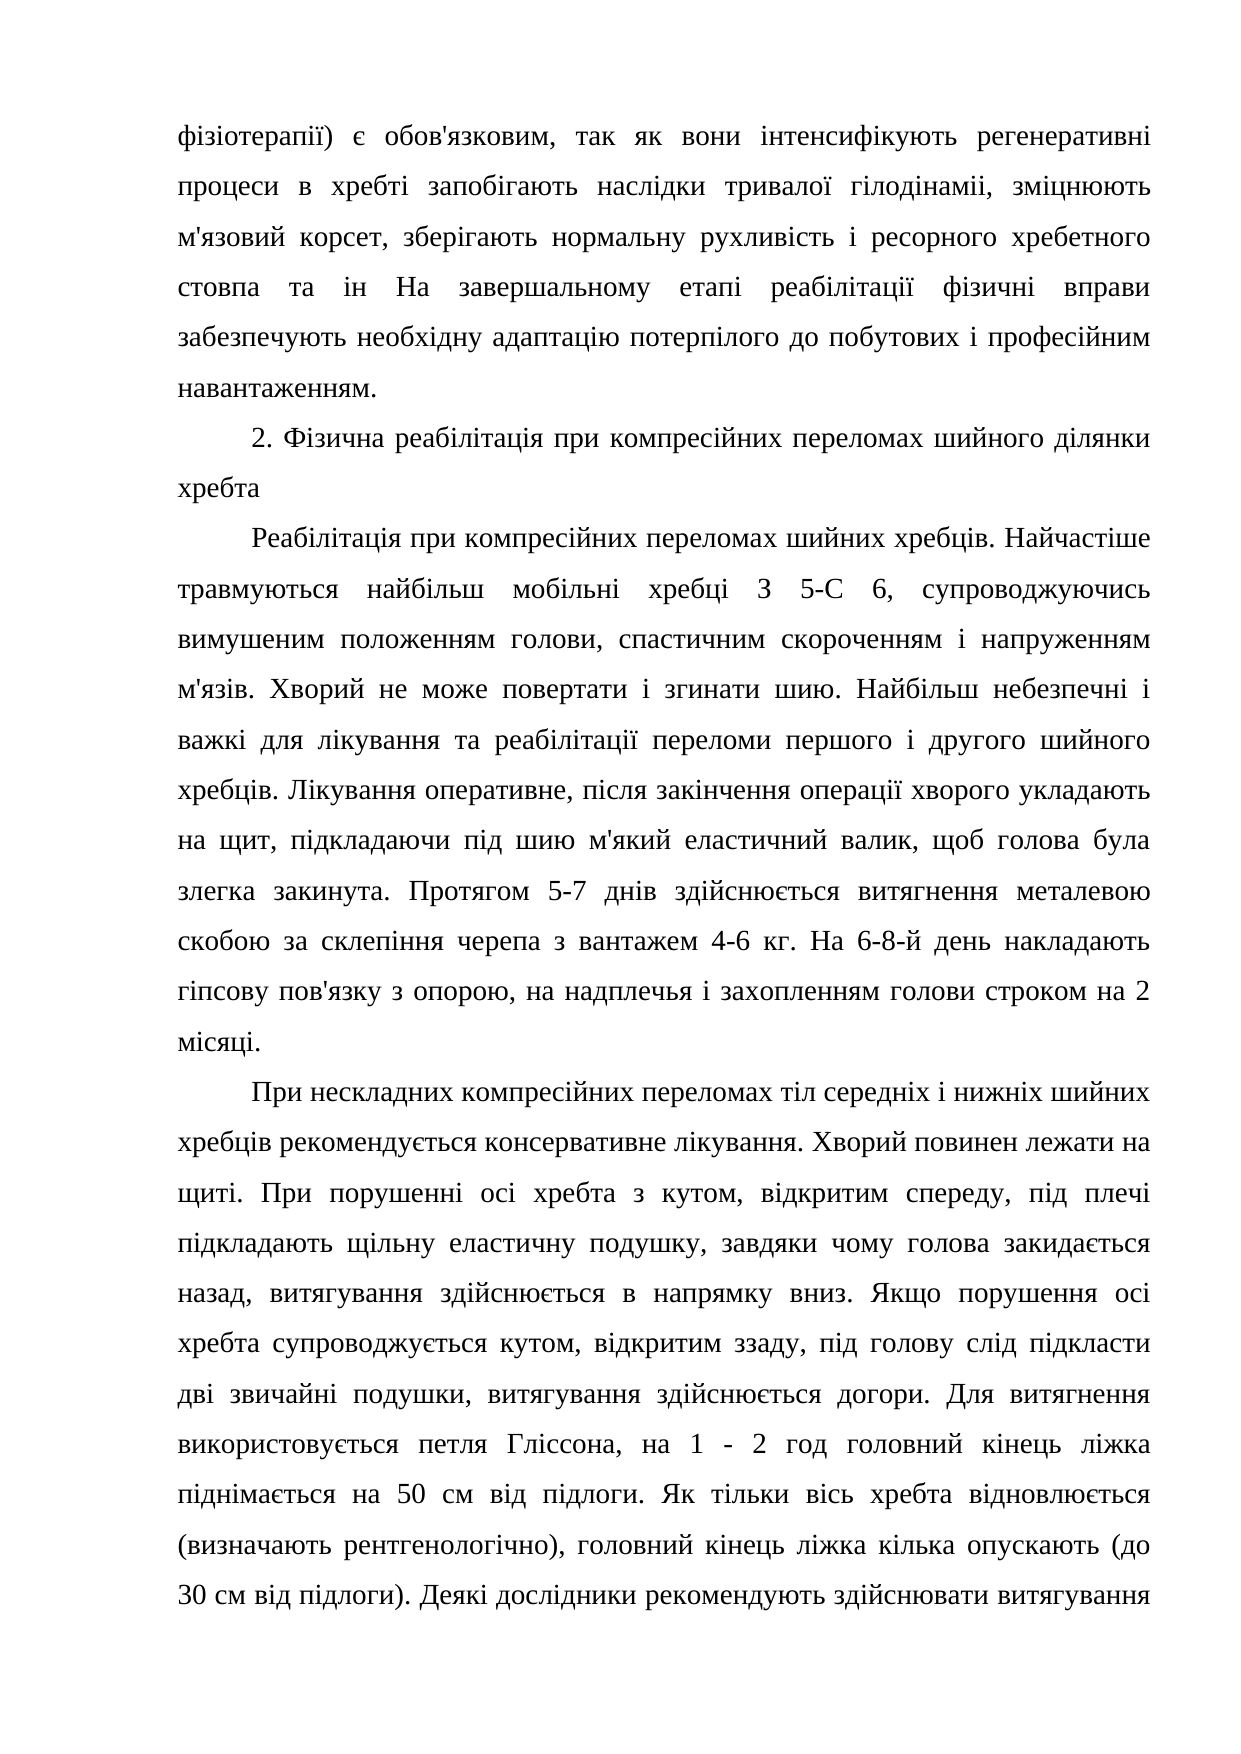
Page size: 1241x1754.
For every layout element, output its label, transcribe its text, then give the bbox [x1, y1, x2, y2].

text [177, 118, 1152, 403]
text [177, 1074, 1152, 1611]
text 2. Фізична реабілітація при компресійних переломах шийного ділянки хребта [177, 420, 1152, 504]
text Реабілітація при компресійних переломах шийних хребців. Найчастіше травмуються найбільш мобільні хребці З 5-С 6, супроводжуючись вимушеним положенням голови, спастичним скороченням і напруженням м'язів. Хворий не може повертати і згинати шию. Найбільш небезпечні і важкі для лікування та реабілітації переломи першого і другого шийного хребців. Лікування оперативне, після закінчення операції хворого укладають на щит, підкладаючи під шию м'який еластичний валик, щоб голова була злегка закинута. Протягом 5-7 днів здійснюється витягнення металевою скобою за склепіння черепа з вантажем 4-6 кг. На 6-8-й день накладають гіпсову пов'язку з опорою, на надплечья і захопленням голови строком на 2 місяці. [177, 521, 1152, 1057]
